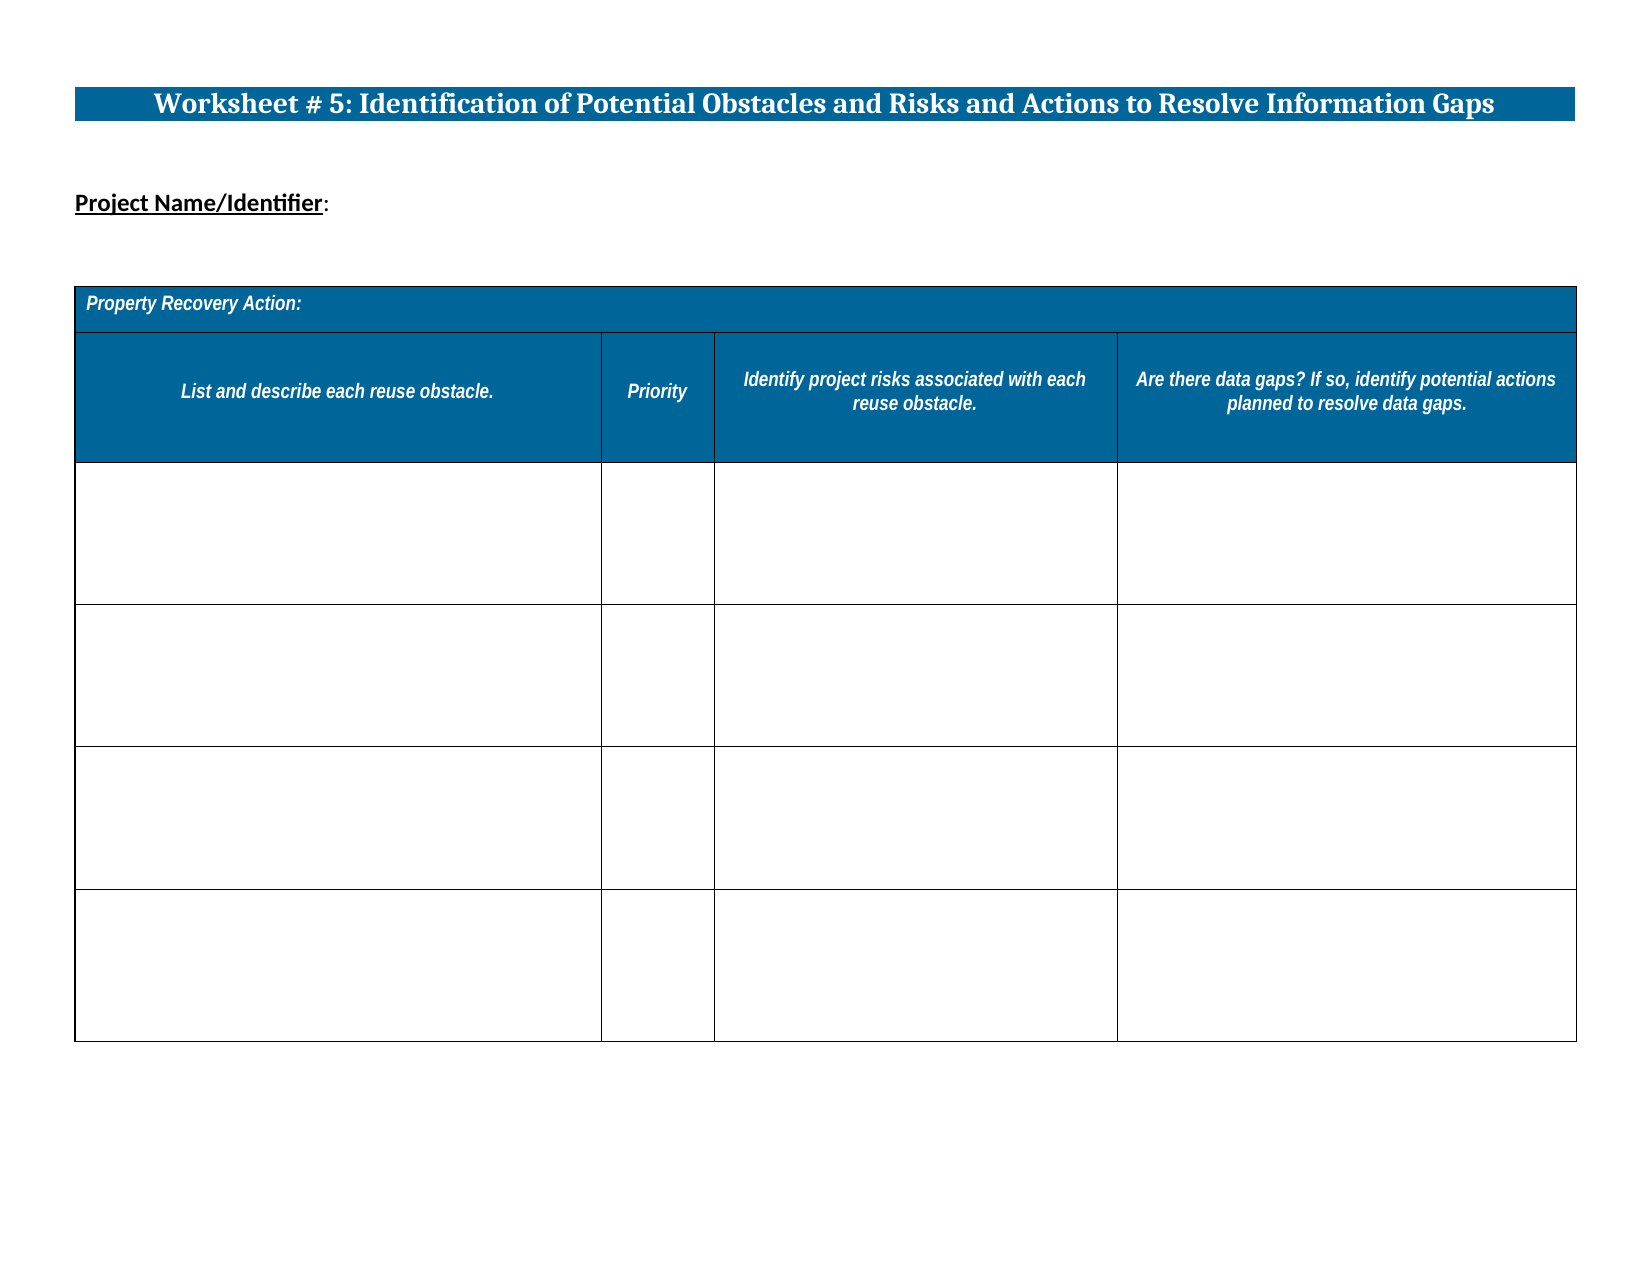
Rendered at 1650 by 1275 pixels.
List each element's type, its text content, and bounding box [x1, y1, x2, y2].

table_cell [76, 605, 601, 746]
table_cell [602, 890, 714, 1041]
table_cell Identify project risks associated with each reuse obstacle. [715, 333, 1117, 462]
table_cell Are there data gaps? If so, identify potential actions planned to resolve data gaps. [1118, 333, 1576, 462]
table_cell [76, 890, 601, 1041]
table_cell [1118, 747, 1576, 888]
table_cell [715, 890, 1117, 1041]
text Project Name/Identifier: [75, 187, 1575, 218]
table_cell [1118, 890, 1576, 1041]
table_cell [1118, 463, 1576, 604]
table_header Property Recovery Action: [76, 287, 1576, 332]
table_cell [715, 605, 1117, 746]
table_cell [602, 605, 714, 746]
table_cell [1118, 605, 1576, 746]
table_cell [715, 463, 1117, 604]
table_cell [76, 747, 601, 888]
table_cell [76, 463, 601, 604]
table_cell Priority [602, 333, 714, 462]
table_cell [715, 747, 1117, 888]
table_cell [602, 463, 714, 604]
table_cell List and describe each reuse obstacle. [76, 333, 601, 462]
table_cell [602, 747, 714, 888]
